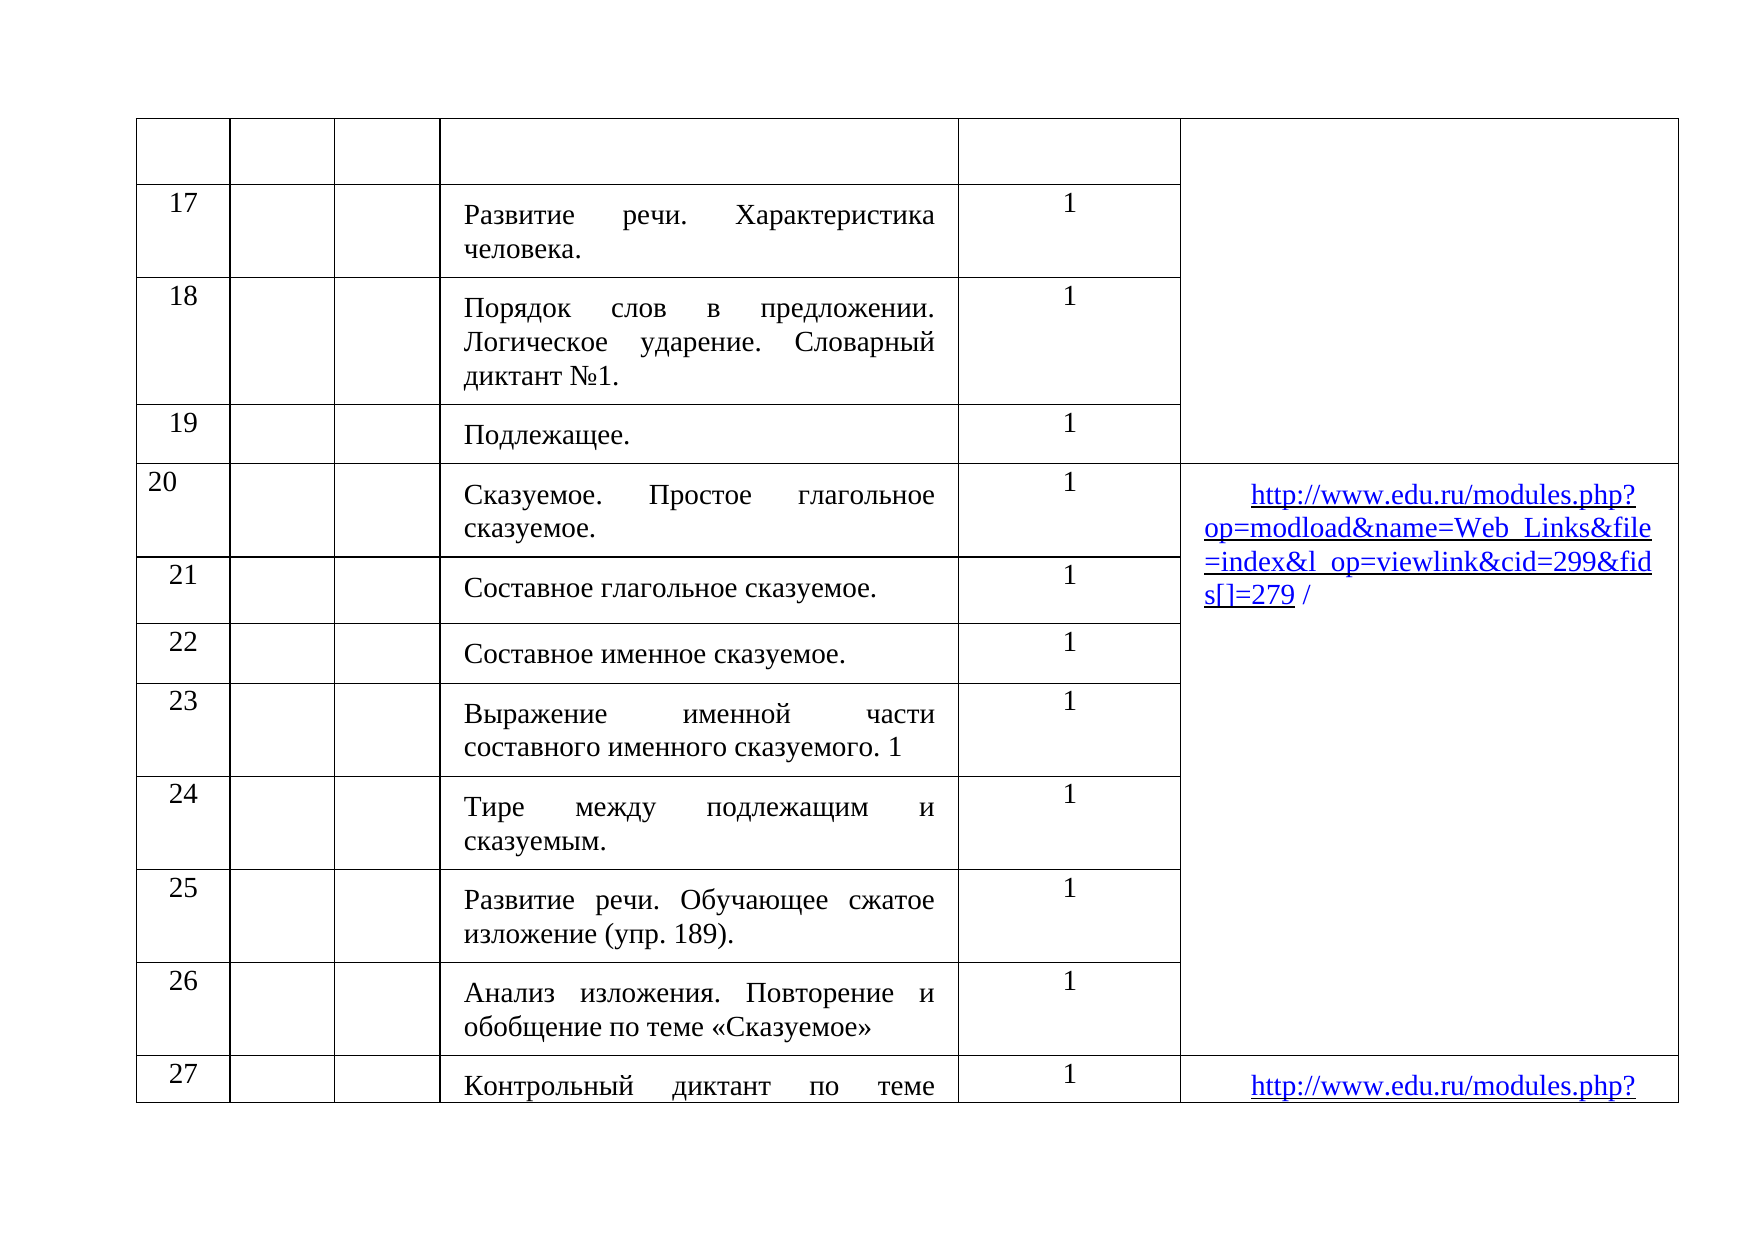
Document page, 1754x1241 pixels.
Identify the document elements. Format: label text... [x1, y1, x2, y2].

table_cell [231, 624, 334, 682]
table_cell [335, 777, 439, 869]
table_cell Развитие речи. Обучающее сжатое изложение (упр. 189). [441, 870, 958, 962]
table_cell [231, 119, 334, 184]
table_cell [1181, 1056, 1678, 1102]
table_cell 17 [137, 185, 229, 277]
table_cell Составное глагольное сказуемое. [441, 558, 958, 623]
table_cell [335, 119, 439, 184]
table_cell Тире между подлежащим и сказуемым. [441, 777, 958, 869]
table_cell [335, 185, 439, 277]
table_cell [335, 684, 439, 776]
table_cell [231, 558, 334, 623]
table_cell Анализ изложения. Повторение и обобщение по теме «Сказуемое» [441, 963, 958, 1055]
table_cell 22 [137, 624, 229, 682]
table_cell [335, 624, 439, 682]
table_cell 1 [959, 558, 1180, 623]
table_cell 1 [959, 405, 1180, 463]
table_cell Составное именное сказуемое. [441, 624, 958, 682]
table_cell Подлежащее. [441, 405, 958, 463]
table_cell 21 [137, 558, 229, 623]
table_cell 16 [137, 119, 229, 184]
table_cell 1 [959, 119, 1180, 184]
table_cell [335, 1056, 439, 1102]
table_cell 26 [137, 963, 229, 1055]
table_cell Сказуемое. Простое глагольное сказуемое. [441, 464, 958, 556]
table_cell 1 [959, 963, 1180, 1055]
table_cell [231, 963, 334, 1055]
table_cell Порядок слов в предложении. Логическое ударение. Словарный диктант №1. [441, 278, 958, 404]
table_cell [231, 684, 334, 776]
table_cell 25 [137, 870, 229, 962]
table_cell [335, 405, 439, 463]
table_cell [335, 558, 439, 623]
table_cell [231, 185, 334, 277]
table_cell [441, 119, 958, 184]
table_cell 1 [959, 464, 1180, 556]
table_cell http://www.edu.ru/modules.php?op=modload&name=Web_Links&file=index&l_op=viewlink&cid=299&fids[]=279 / [1181, 464, 1678, 1055]
table_cell 18 [137, 278, 229, 404]
table_cell [335, 870, 439, 962]
table_cell [231, 870, 334, 962]
table_cell 1 [959, 777, 1180, 869]
table_cell 20 [137, 464, 229, 556]
table_cell [335, 963, 439, 1055]
table_cell 1 [959, 870, 1180, 962]
table_cell 1 [959, 624, 1180, 682]
table_cell Выражение именной части составного именного сказуемого. 1 [441, 684, 958, 776]
table_cell 19 [137, 405, 229, 463]
table_cell [231, 777, 334, 869]
table_cell 1 [959, 185, 1180, 277]
table_cell [335, 464, 439, 556]
table_cell 1 [959, 684, 1180, 776]
table_cell 1 [959, 1056, 1180, 1102]
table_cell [441, 1056, 958, 1102]
table_cell [231, 1056, 334, 1102]
table_cell 27 [137, 1056, 229, 1102]
table_cell Развитие речи. Характеристика человека. [441, 185, 958, 277]
table_cell 23 [137, 684, 229, 776]
table_cell [231, 464, 334, 556]
table_cell 24 [137, 777, 229, 869]
table_cell [231, 278, 334, 404]
table_cell [335, 278, 439, 404]
table_cell 1 [959, 278, 1180, 404]
table_cell [231, 405, 334, 463]
